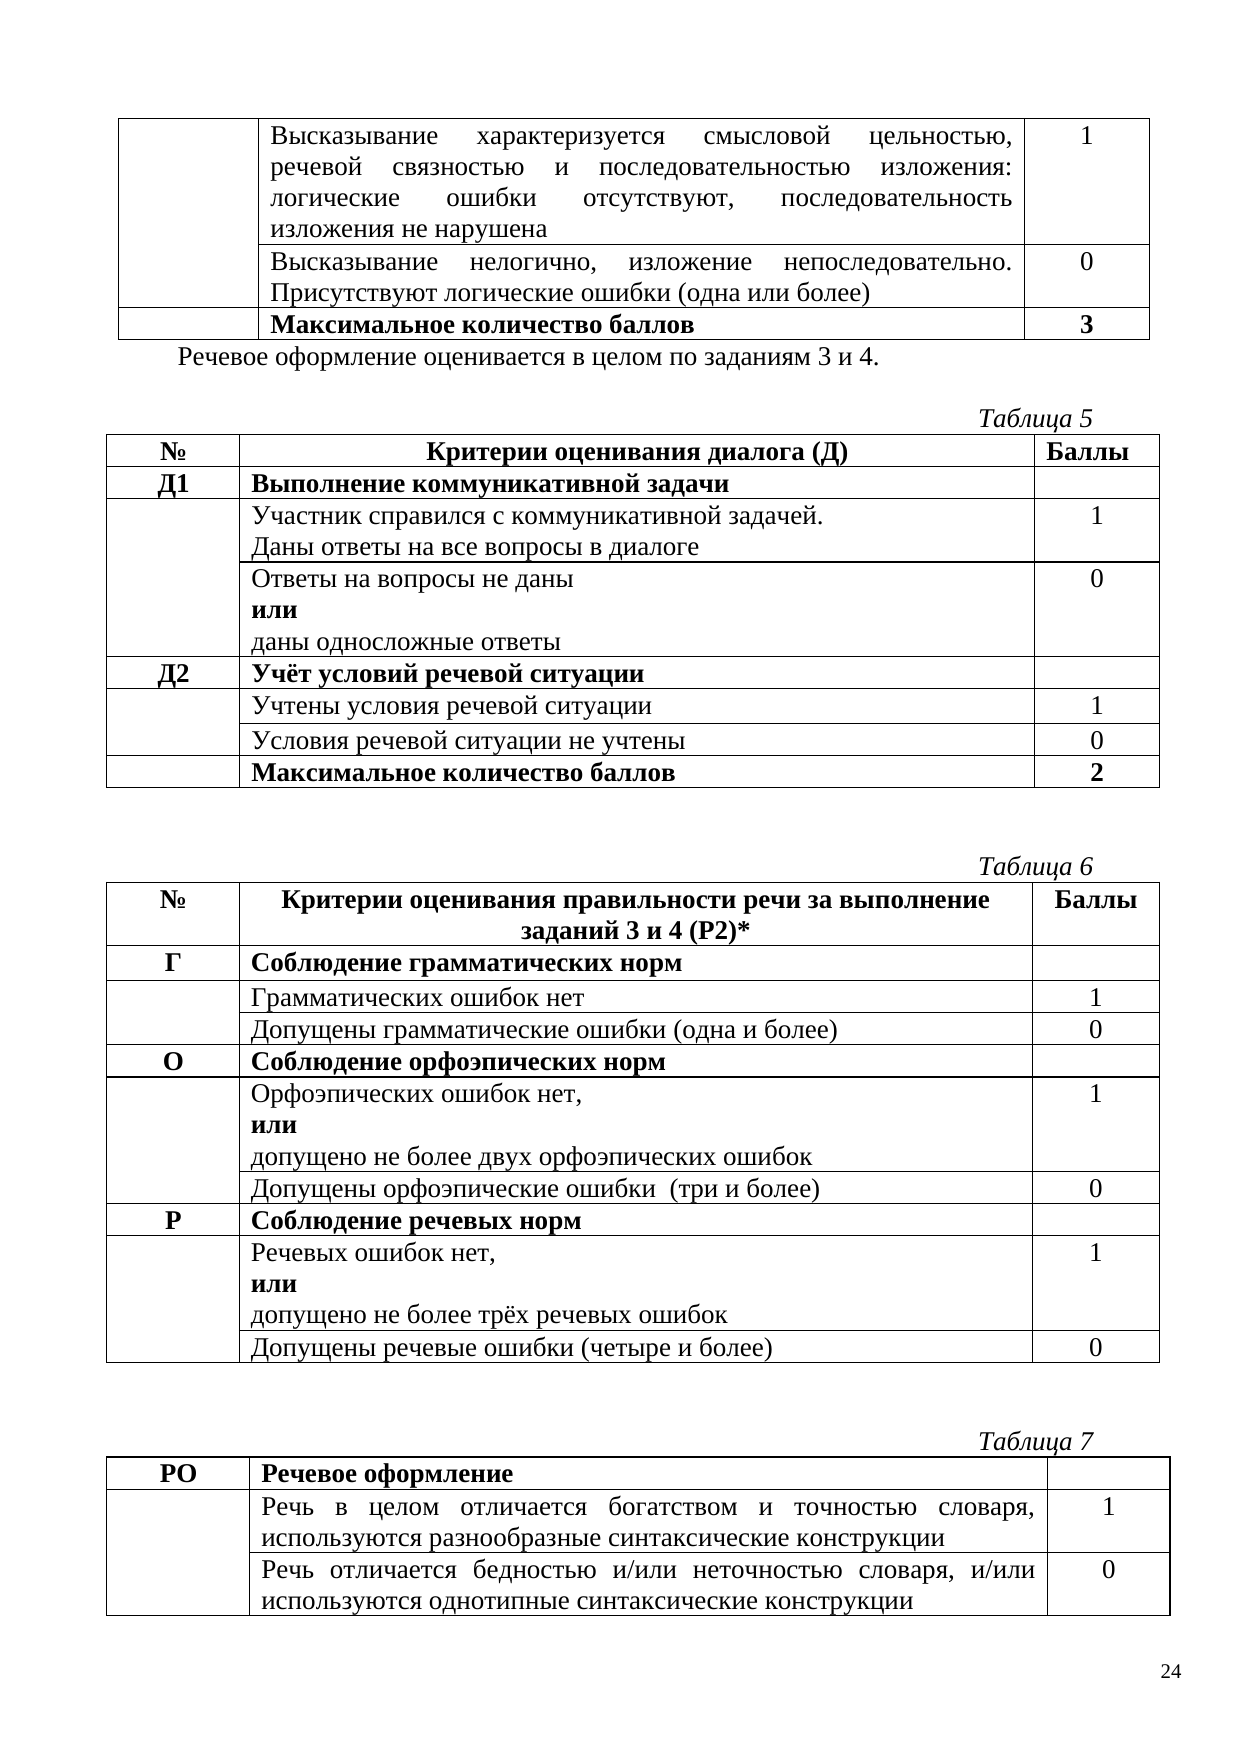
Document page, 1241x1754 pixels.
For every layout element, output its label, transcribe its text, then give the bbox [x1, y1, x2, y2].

table_cell Соблюдение грамматических норм [240, 946, 1032, 980]
list Таблица 6 [118, 851, 1093, 882]
table_cell Д1 [107, 467, 239, 498]
table_cell О [107, 1045, 239, 1076]
table_cell 1 [1035, 689, 1159, 723]
table_cell 1 [1033, 1236, 1159, 1330]
table_cell [1035, 467, 1159, 498]
table_header Критерии оценивания правильности речи за выполнение заданий 3 и 4 (Р2)* [240, 883, 1032, 945]
table_cell Р [107, 1204, 239, 1235]
list Речевое оформление оценивается в целом по заданиям 3 и 4. [118, 340, 1181, 371]
table_cell [119, 119, 258, 307]
table_cell 1 [1035, 499, 1159, 561]
table_cell 0 [1035, 724, 1159, 755]
table_cell [107, 1078, 239, 1203]
table_cell Учёт условий речевой ситуации [240, 657, 1034, 688]
table_cell 0 [1025, 245, 1149, 307]
table_cell [107, 689, 239, 755]
table_header [1048, 1458, 1169, 1488]
table_cell [119, 308, 258, 339]
table_cell Допущены грамматические ошибки (одна и более) [240, 1013, 1032, 1044]
table_cell Высказывание нелогично, изложение непоследовательно. Присутствуют логические ошибки (одна или более) [259, 245, 1024, 307]
table_header Баллы [1035, 435, 1159, 466]
table_cell Допущены речевые ошибки (четыре и более) [240, 1331, 1032, 1362]
table_cell Условия речевой ситуации не учтены [240, 724, 1034, 755]
table_cell Соблюдение речевых норм [240, 1204, 1032, 1235]
table_cell Участник справился с коммуникативной задачей. Даны ответы на все вопросы в диалоге [240, 499, 1034, 561]
table_cell 0 [1033, 1172, 1159, 1203]
table_cell Высказывание характеризуется смысловой цельностью, речевой связностью и последовательностью изложения: логические ошибки отсутствуют, последовательность изложения не нарушена [259, 119, 1024, 244]
table_cell 1 [1048, 1490, 1169, 1552]
table_cell Орфоэпических ошибок нет, или допущено не более двух орфоэпических ошибок [240, 1078, 1032, 1171]
table_cell 3 [1025, 308, 1149, 339]
table_cell [1033, 1045, 1159, 1076]
table_cell Грамматических ошибок нет [240, 981, 1032, 1012]
table_header РО [107, 1458, 249, 1488]
table_cell Д2 [107, 657, 239, 688]
table_cell [107, 981, 239, 1044]
table_cell Максимальное количество баллов [259, 308, 1024, 339]
table_cell [107, 1490, 249, 1615]
table_cell 0 [1033, 1013, 1159, 1044]
list Таблица 7 [118, 1425, 1093, 1456]
table_cell Выполнение коммуникативной задачи [240, 467, 1034, 498]
table_cell [107, 499, 239, 656]
table_cell Г [107, 946, 239, 980]
table_cell 0 [1033, 1331, 1159, 1362]
table_cell 0 [1035, 563, 1159, 656]
table_cell Учтены условия речевой ситуации [240, 689, 1034, 723]
table_header Баллы [1033, 883, 1159, 945]
table_cell Максимальное количество баллов [240, 756, 1034, 787]
table_cell Соблюдение орфоэпических норм [240, 1045, 1032, 1076]
table_cell [1035, 657, 1159, 688]
table_cell 1 [1033, 1078, 1159, 1171]
table_cell Допущены орфоэпические ошибки (три и более) [240, 1172, 1032, 1203]
table_cell 1 [1033, 981, 1159, 1012]
table_cell 2 [1035, 756, 1159, 787]
table_cell [1033, 1204, 1159, 1235]
table_cell [107, 1236, 239, 1362]
table_cell Речь отличается бедностью и/или неточностью словаря, и/или используются однотипные синтаксические конструкции [250, 1553, 1047, 1615]
table_header Речевое оформление [250, 1458, 1047, 1488]
table_header Критерии оценивания диалога (Д) [240, 435, 1034, 466]
table_header № [107, 435, 239, 466]
table_cell Речь в целом отличается богатством и точностью словаря, используются разнообразные синтаксические конструкции [250, 1490, 1047, 1552]
table_cell Речевых ошибок нет, или допущено не более трёх речевых ошибок [240, 1236, 1032, 1330]
table_header № [107, 883, 239, 945]
table_cell 1 [1025, 119, 1149, 244]
table_cell [107, 756, 239, 787]
table_cell [1033, 946, 1159, 980]
list Таблица 5 [118, 403, 1093, 434]
table_cell Ответы на вопросы не даны или даны односложные ответы [240, 563, 1034, 656]
table_cell 0 [1048, 1553, 1169, 1615]
